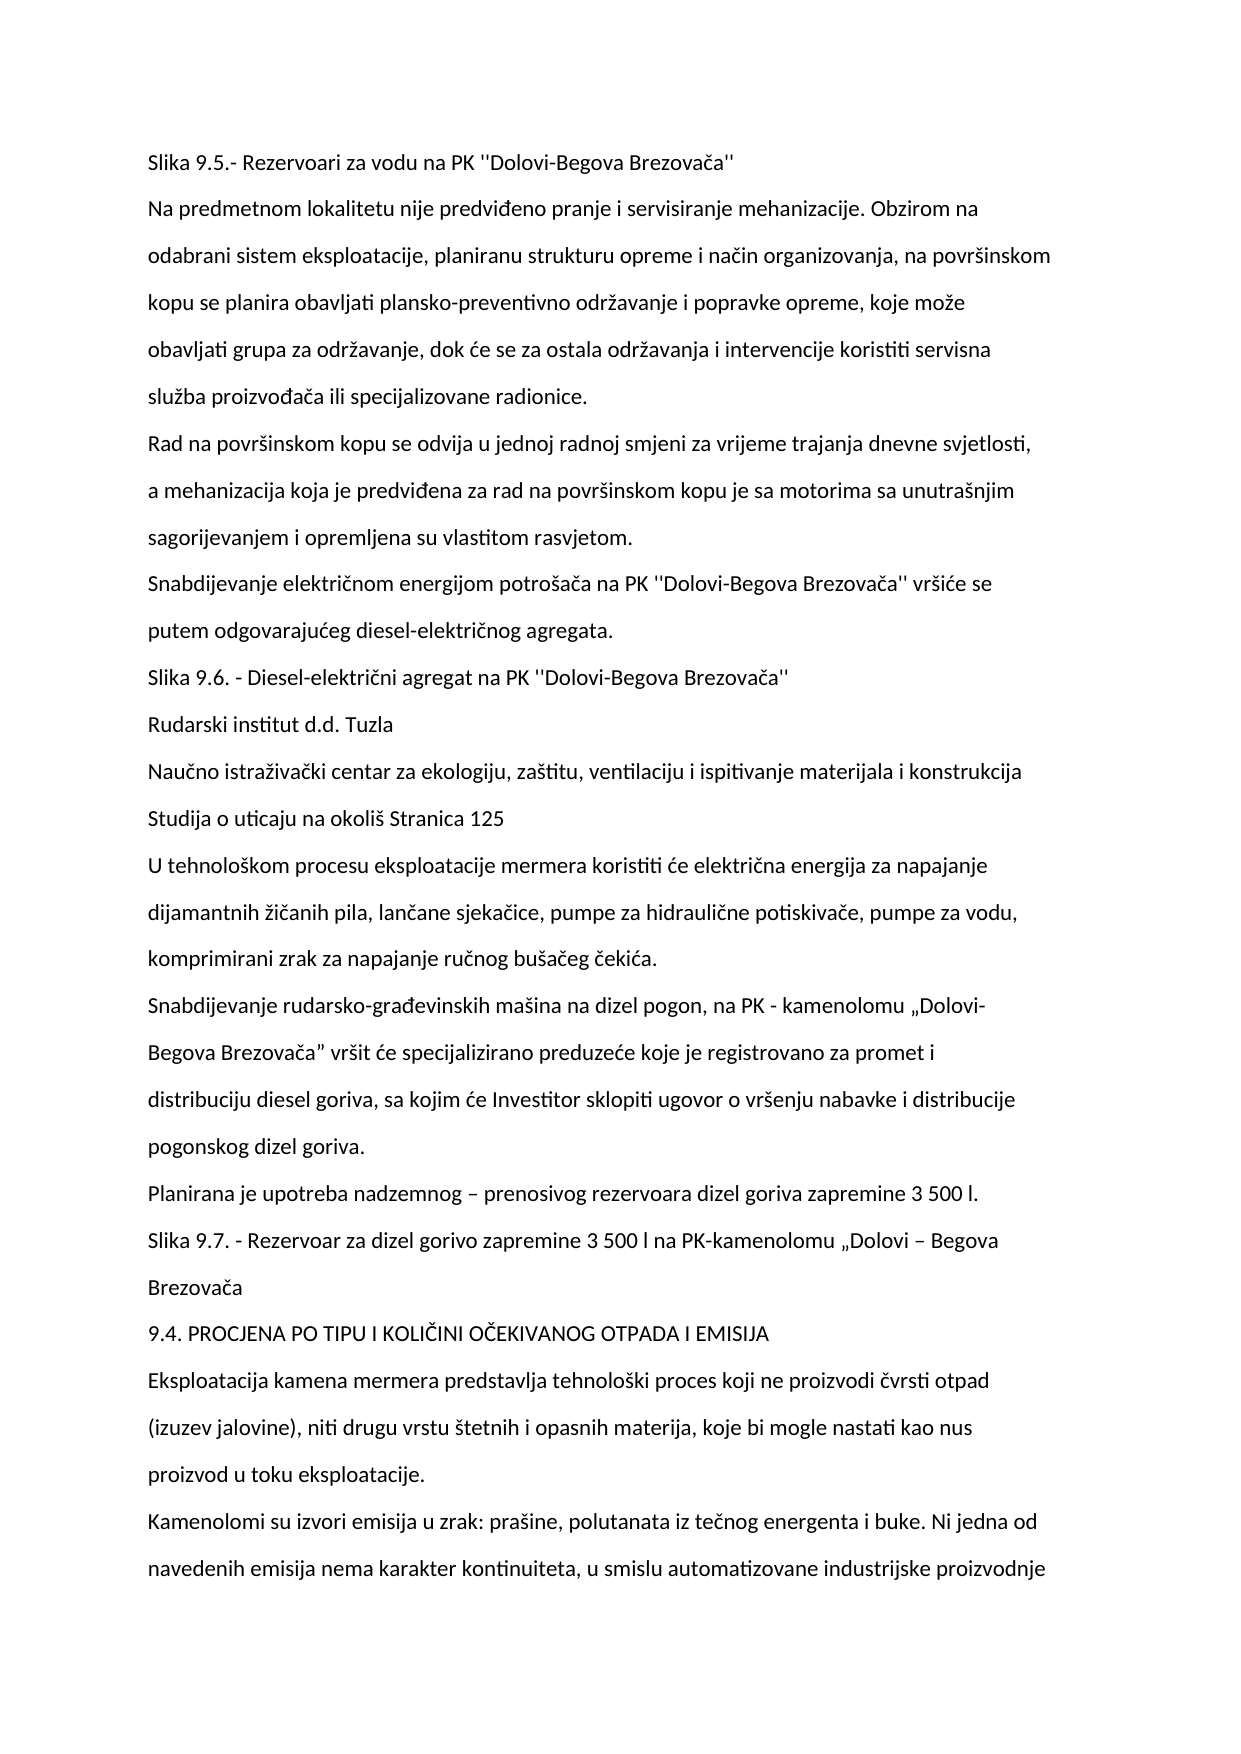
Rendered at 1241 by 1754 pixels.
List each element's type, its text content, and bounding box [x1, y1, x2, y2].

text Brezovača [148, 1273, 1093, 1301]
text Kamenolomi su izvori emisija u zrak: prašine, polutanata iz tečnog energenta i buke. Ni jedna od [148, 1507, 1093, 1535]
text Begova Brezovača” vršit će specijalizirano preduzeće koje je registrovano za promet i [148, 1038, 1093, 1066]
text odabrani sistem eksploatacije, planiranu strukturu opreme i način organizovanja, na površinskom [148, 241, 1093, 269]
text 9.4. PROCJENA PO TIPU I KOLIČINI OČEKIVANOG OTPADA I EMISIJA [148, 1319, 1093, 1347]
text distribuciju diesel goriva, sa kojim će Investitor sklopiti ugovor o vršenju nabavke i distribucije [148, 1085, 1093, 1113]
text sagorijevanjem i opremljena su vlastitom rasvjetom. [148, 523, 1093, 551]
text kopu se planira obavljati plansko-preventivno održavanje i popravke opreme, koje može [148, 288, 1093, 316]
text Eksploatacija kamena mermera predstavlja tehnološki proces koji ne proizvodi čvrsti otpad [148, 1366, 1093, 1394]
text komprimirani zrak za napajanje ručnog bušačeg čekića. [148, 944, 1093, 972]
text a mehanizacija koja je predviđena za rad na površinskom kopu je sa motorima sa unutrašnjim [148, 476, 1093, 504]
text Na predmetnom lokalitetu nije predviđeno pranje i servisiranje mehanizacije. Obzirom na [148, 194, 1093, 222]
text Snabdijevanje električnom energijom potrošača na PK ''Dolovi-Begova Brezovača'' vršiće se [148, 569, 1093, 597]
text Naučno istraživački centar za ekologiju, zaštitu, ventilaciju i ispitivanje materijala i konstrukcija [148, 757, 1093, 785]
text pogonskog dizel goriva. [148, 1132, 1093, 1160]
text (izuzev jalovine), niti drugu vrstu štetnih i opasnih materija, koje bi mogle nastati kao nus [148, 1413, 1093, 1441]
text navedenih emisija nema karakter kontinuiteta, u smislu automatizovane industrijske proizvodnje [148, 1554, 1093, 1582]
text Slika 9.6. - Diesel-električni agregat na PK ''Dolovi-Begova Brezovača'' [148, 663, 1093, 691]
text dijamantnih žičanih pila, lančane sjekačice, pumpe za hidraulične potiskivače, pumpe za vodu, [148, 898, 1093, 926]
text Planirana je upotreba nadzemnog – prenosivog rezervoara dizel goriva zapremine 3 500 l. [148, 1179, 1093, 1207]
text U tehnološkom procesu eksploatacije mermera koristiti će električna energija za napajanje [148, 851, 1093, 879]
text Slika 9.5.- Rezervoari za vodu na PK ''Dolovi-Begova Brezovača'' [148, 148, 1093, 176]
text proizvod u toku eksploatacije. [148, 1460, 1093, 1488]
text obavljati grupa za održavanje, dok će se za ostala održavanja i intervencije koristiti servisna [148, 335, 1093, 363]
text Studija o uticaju na okoliš Stranica 125 [148, 804, 1093, 832]
text služba proizvođača ili specijalizovane radionice. [148, 382, 1093, 410]
text Rad na površinskom kopu se odvija u jednoj radnoj smjeni za vrijeme trajanja dnevne svjetlosti, [148, 429, 1093, 457]
text Slika 9.7. - Rezervoar za dizel gorivo zapremine 3 500 l na PK-kamenolomu „Dolovi – Begova [148, 1226, 1093, 1254]
text Rudarski institut d.d. Tuzla [148, 710, 1093, 738]
text Snabdijevanje rudarsko-građevinskih mašina na dizel pogon, na PK - kamenolomu „Dolovi- [148, 991, 1093, 1019]
text putem odgovarajućeg diesel-električnog agregata. [148, 616, 1093, 644]
